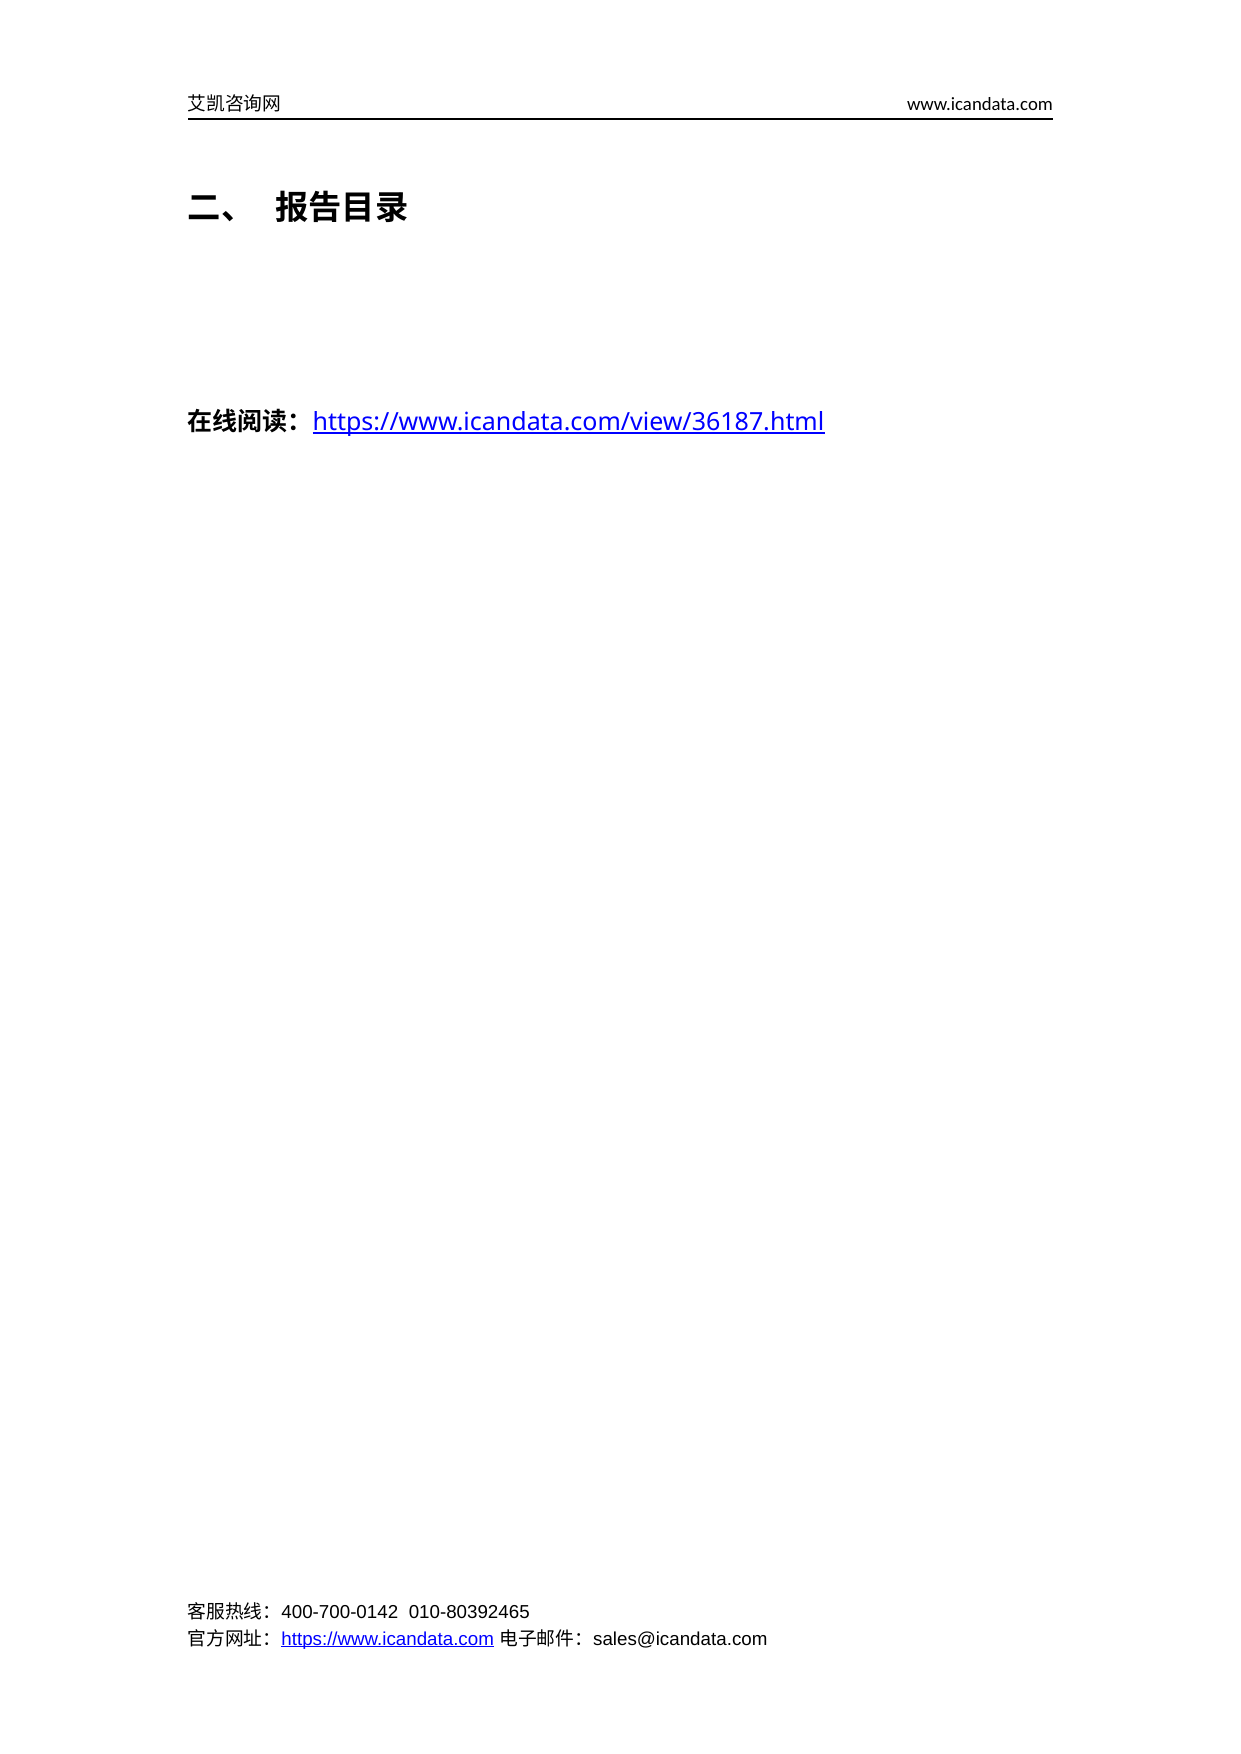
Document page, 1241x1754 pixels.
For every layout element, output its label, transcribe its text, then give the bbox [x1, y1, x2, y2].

subtitle 报告目录 [187, 172, 1053, 237]
text 在线阅读：https://www.icandata.com/view/36187.html [187, 387, 1053, 452]
